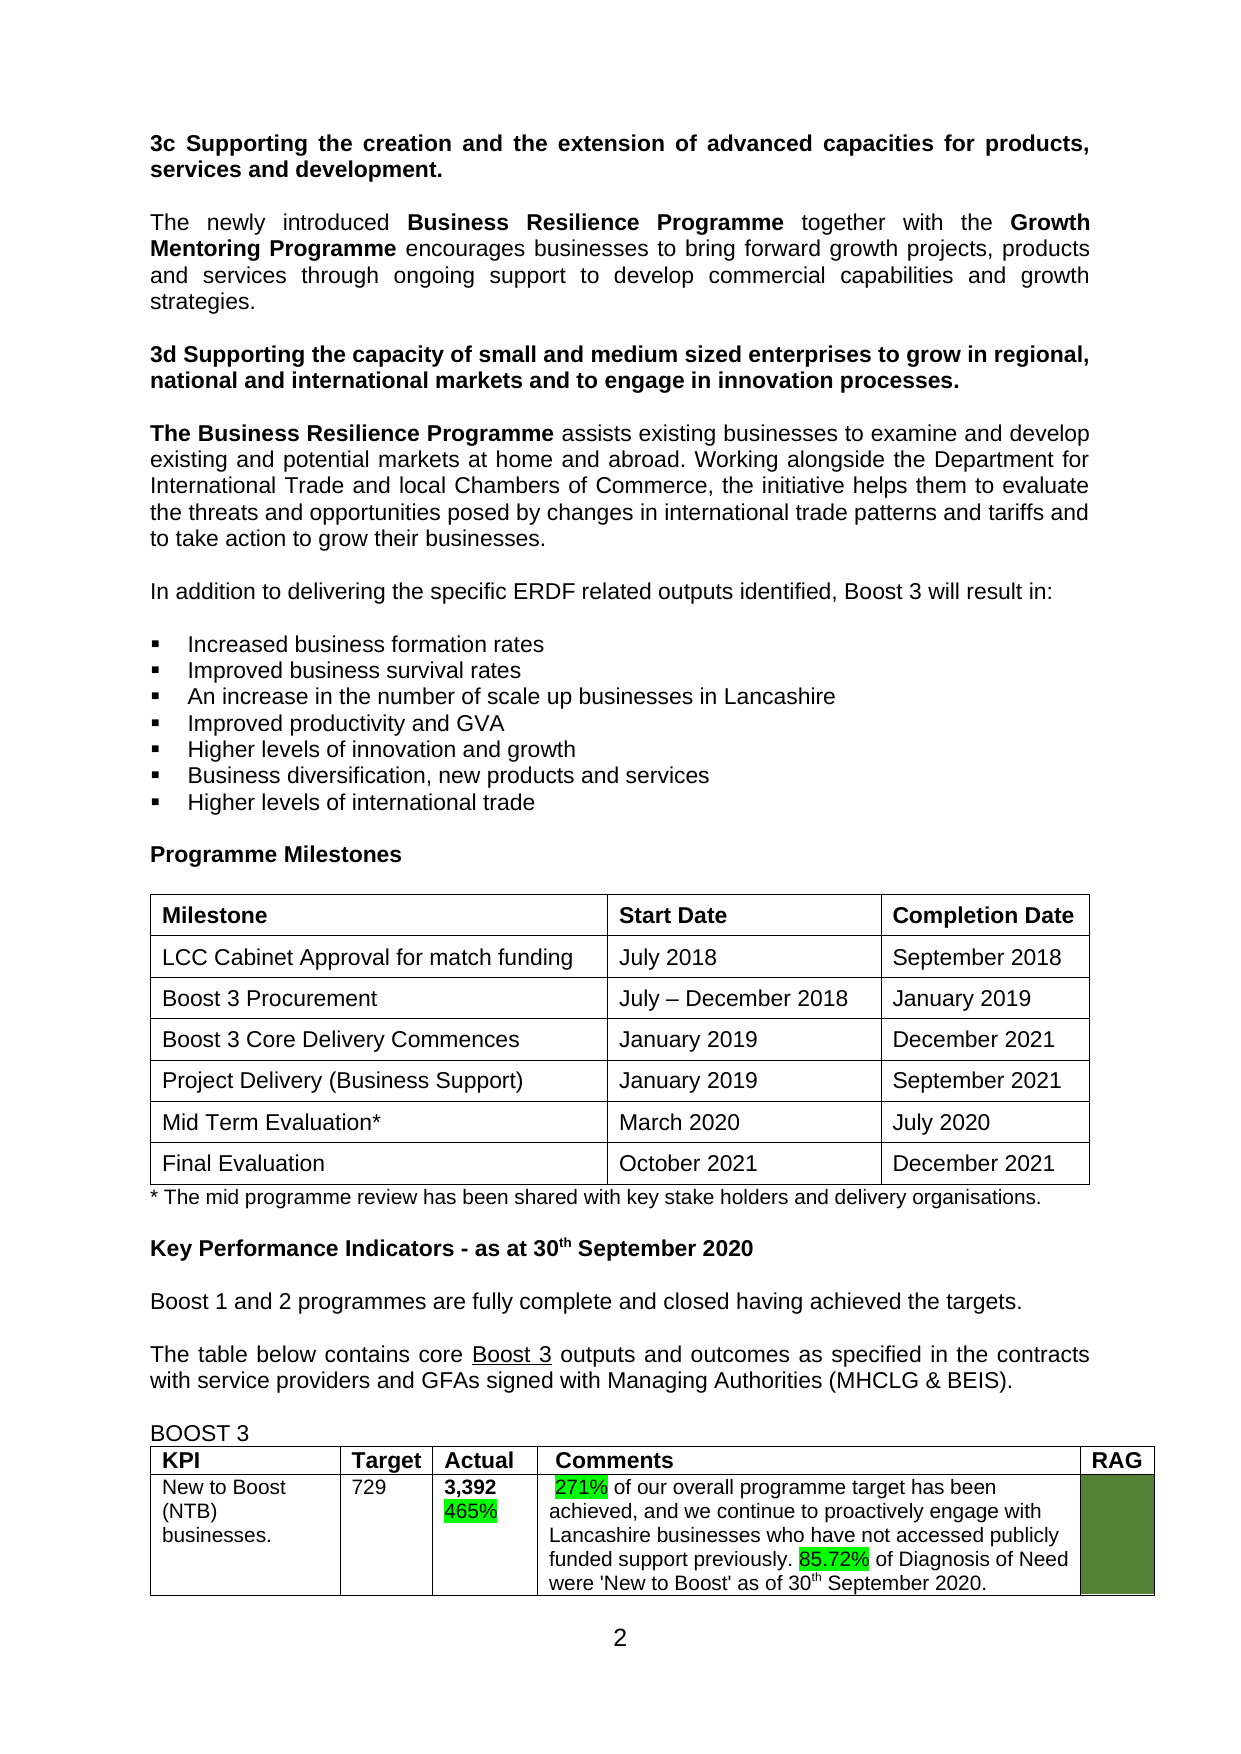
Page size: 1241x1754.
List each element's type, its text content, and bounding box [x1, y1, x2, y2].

table_header Start Date [608, 895, 881, 935]
table_cell July 2020 [882, 1102, 1089, 1142]
table_cell December 2021 [882, 1143, 1089, 1183]
table_header Milestone [151, 895, 607, 935]
table_cell January 2019 [608, 1061, 881, 1101]
text Programme Milestones [150, 841, 1090, 868]
table_cell 3,392 465% [433, 1475, 537, 1594]
table_cell LCC Cabinet Approval for match funding [151, 936, 607, 977]
table_cell July – December 2018 [608, 978, 881, 1018]
list Improved business survival rates [150, 657, 1090, 683]
table_cell July 2018 [608, 936, 881, 977]
text In addition to delivering the specific ERDF related outputs identified, Boost 3 will result in: [150, 578, 1090, 604]
table_cell January 2019 [882, 978, 1089, 1018]
table_cell Boost 3 Core Delivery Commences [151, 1019, 607, 1059]
table_cell Mid Term Evaluation* [151, 1102, 607, 1142]
table_cell September 2021 [882, 1061, 1089, 1101]
table_cell January 2019 [608, 1019, 881, 1059]
table_cell December 2021 [882, 1019, 1089, 1059]
text The table below contains core Boost 3 outputs and outcomes as specified in the contracts with service providers and GFAs signed with Managing Authorities (MHCLG & BEIS). [150, 1341, 1090, 1393]
table_cell 729 [341, 1475, 432, 1594]
table_header Comments [538, 1447, 1080, 1474]
text The newly introduced Business Resilience Programme together with the Growth Mentoring Programme encourages businesses to bring forward growth projects, products and services through ongoing support to develop commercial capabilities and growth strategies. [150, 209, 1090, 314]
table_cell March 2020 [608, 1102, 881, 1142]
table_cell [1081, 1475, 1154, 1594]
table_header KPI [151, 1447, 340, 1474]
list Higher levels of international trade [150, 789, 1090, 815]
text BOOST 3 [150, 1420, 1090, 1446]
list Business diversification, new products and services [150, 762, 1090, 789]
table_cell Project Delivery (Business Support) [151, 1061, 607, 1101]
table_cell Boost 3 Procurement [151, 978, 607, 1018]
table_header Target [341, 1447, 432, 1474]
table_cell October 2021 [608, 1143, 881, 1183]
list Increased business formation rates [150, 631, 1090, 657]
text The Business Resilience Programme assists existing businesses to examine and develop existing and potential markets at home and abroad. Working alongside the Department for International Trade and local Chambers of Commerce, the initiative helps them to evaluate the threats and opportunities posed by changes in international trade patterns and tariffs and to take action to grow their businesses. [150, 420, 1090, 551]
table_cell Final Evaluation [151, 1143, 607, 1183]
list Higher levels of innovation and growth [150, 736, 1090, 762]
text * The mid programme review has been shared with key stake holders and delivery organisations. [150, 1185, 1090, 1208]
table_cell New to Boost (NTB) businesses. [151, 1475, 340, 1594]
table_cell 271% of our overall programme target has been achieved, and we continue to proactively engage with Lancashire businesses who have not accessed publicly funded support previously. 85.72% of Diagnosis of Need were 'New to Boost' as of 30th September 2020. [538, 1475, 1080, 1594]
text Boost 1 and 2 programmes are fully complete and closed having achieved the targets. [150, 1288, 1090, 1314]
table_header Completion Date [882, 895, 1089, 935]
table_cell September 2018 [882, 936, 1089, 977]
list Improved productivity and GVA [150, 709, 1090, 736]
list An increase in the number of scale up businesses in Lancashire [150, 683, 1090, 709]
text Key Performance Indicators - as at 30th September 2020 [150, 1235, 1090, 1262]
text 3c Supporting the creation and the extension of advanced capacities for products, services and development. [150, 130, 1090, 182]
table_header Actual [433, 1447, 537, 1474]
text 3d Supporting the capacity of small and medium sized enterprises to grow in regional, national and international markets and to engage in innovation processes. [150, 341, 1090, 393]
table_header RAG [1081, 1447, 1154, 1474]
